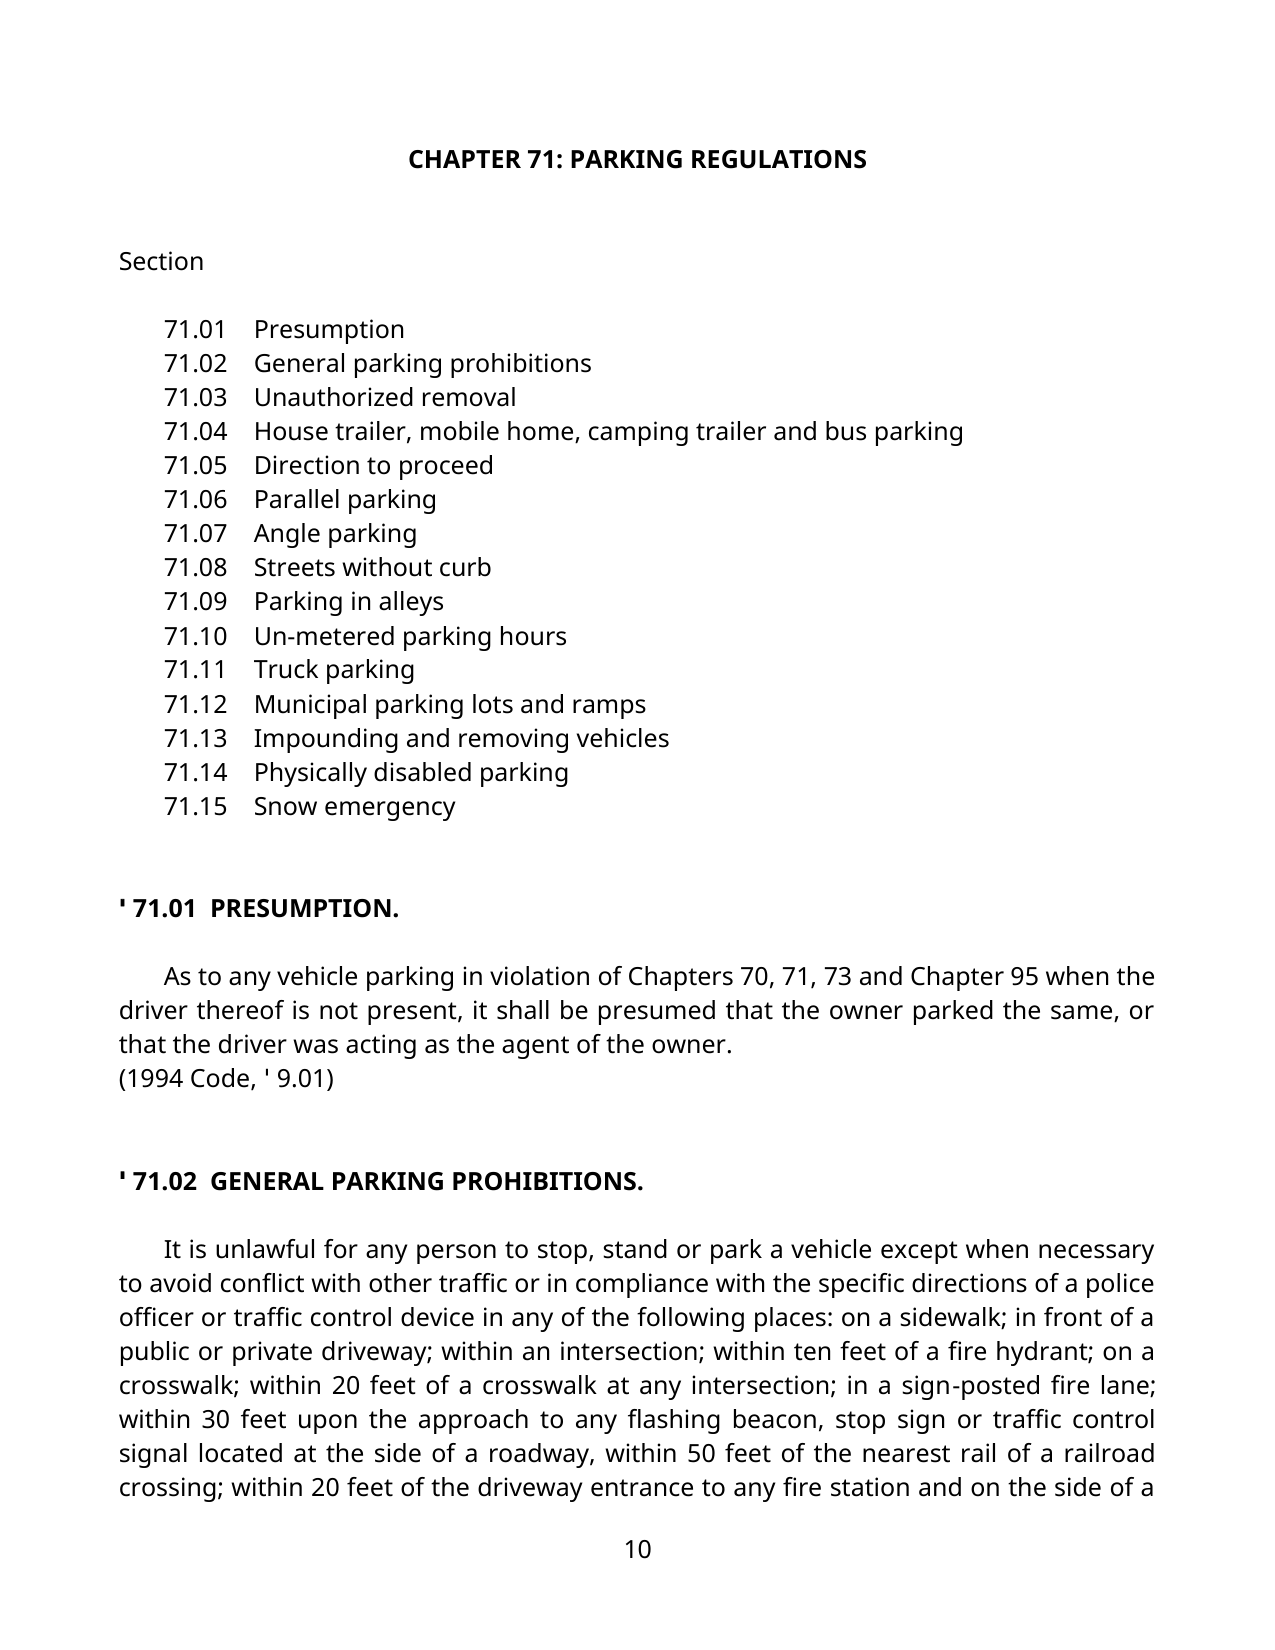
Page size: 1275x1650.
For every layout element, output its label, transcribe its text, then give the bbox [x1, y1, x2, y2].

text 71.11 Truck parking [163, 652, 1157, 686]
text 71.01 PRESUMPTION. [118, 891, 1157, 925]
text 71.03 Unauthorized removal [163, 380, 1157, 414]
text 71.06 Parallel parking [163, 482, 1157, 516]
text 71.01 Presumption [163, 312, 1157, 346]
text CHAPTER 71: PARKING REGULATIONS [118, 141, 1157, 175]
text Section [118, 243, 1157, 277]
text 71.15 Snow emergency [163, 788, 1157, 822]
text 71.05 Direction to proceed [163, 448, 1157, 482]
text 71.14 Physically disabled parking [163, 754, 1157, 788]
text As to any vehicle parking in violation of Chapters 70, 71, 73 and Chapter 95 when the driver thereof is not present, it shall be presumed that the owner parked the same, or that the driver was acting as the agent of the owner. [118, 959, 1157, 1061]
text 71.07 Angle parking [163, 516, 1157, 550]
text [118, 1231, 1157, 1504]
text 71.02 GENERAL PARKING PROHIBITIONS. [118, 1163, 1157, 1197]
text 71.10 Un-metered parking hours [163, 618, 1157, 652]
text 71.02 General parking prohibitions [163, 346, 1157, 380]
text (1994 Code, 9.01) [118, 1061, 1157, 1095]
text 71.12 Municipal parking lots and ramps [163, 686, 1157, 720]
text 71.08 Streets without curb [163, 550, 1157, 584]
text 71.13 Impounding and removing vehicles [163, 720, 1157, 754]
text 71.04 House trailer, mobile home, camping trailer and bus parking [163, 414, 1157, 448]
text 71.09 Parking in alleys [163, 584, 1157, 618]
